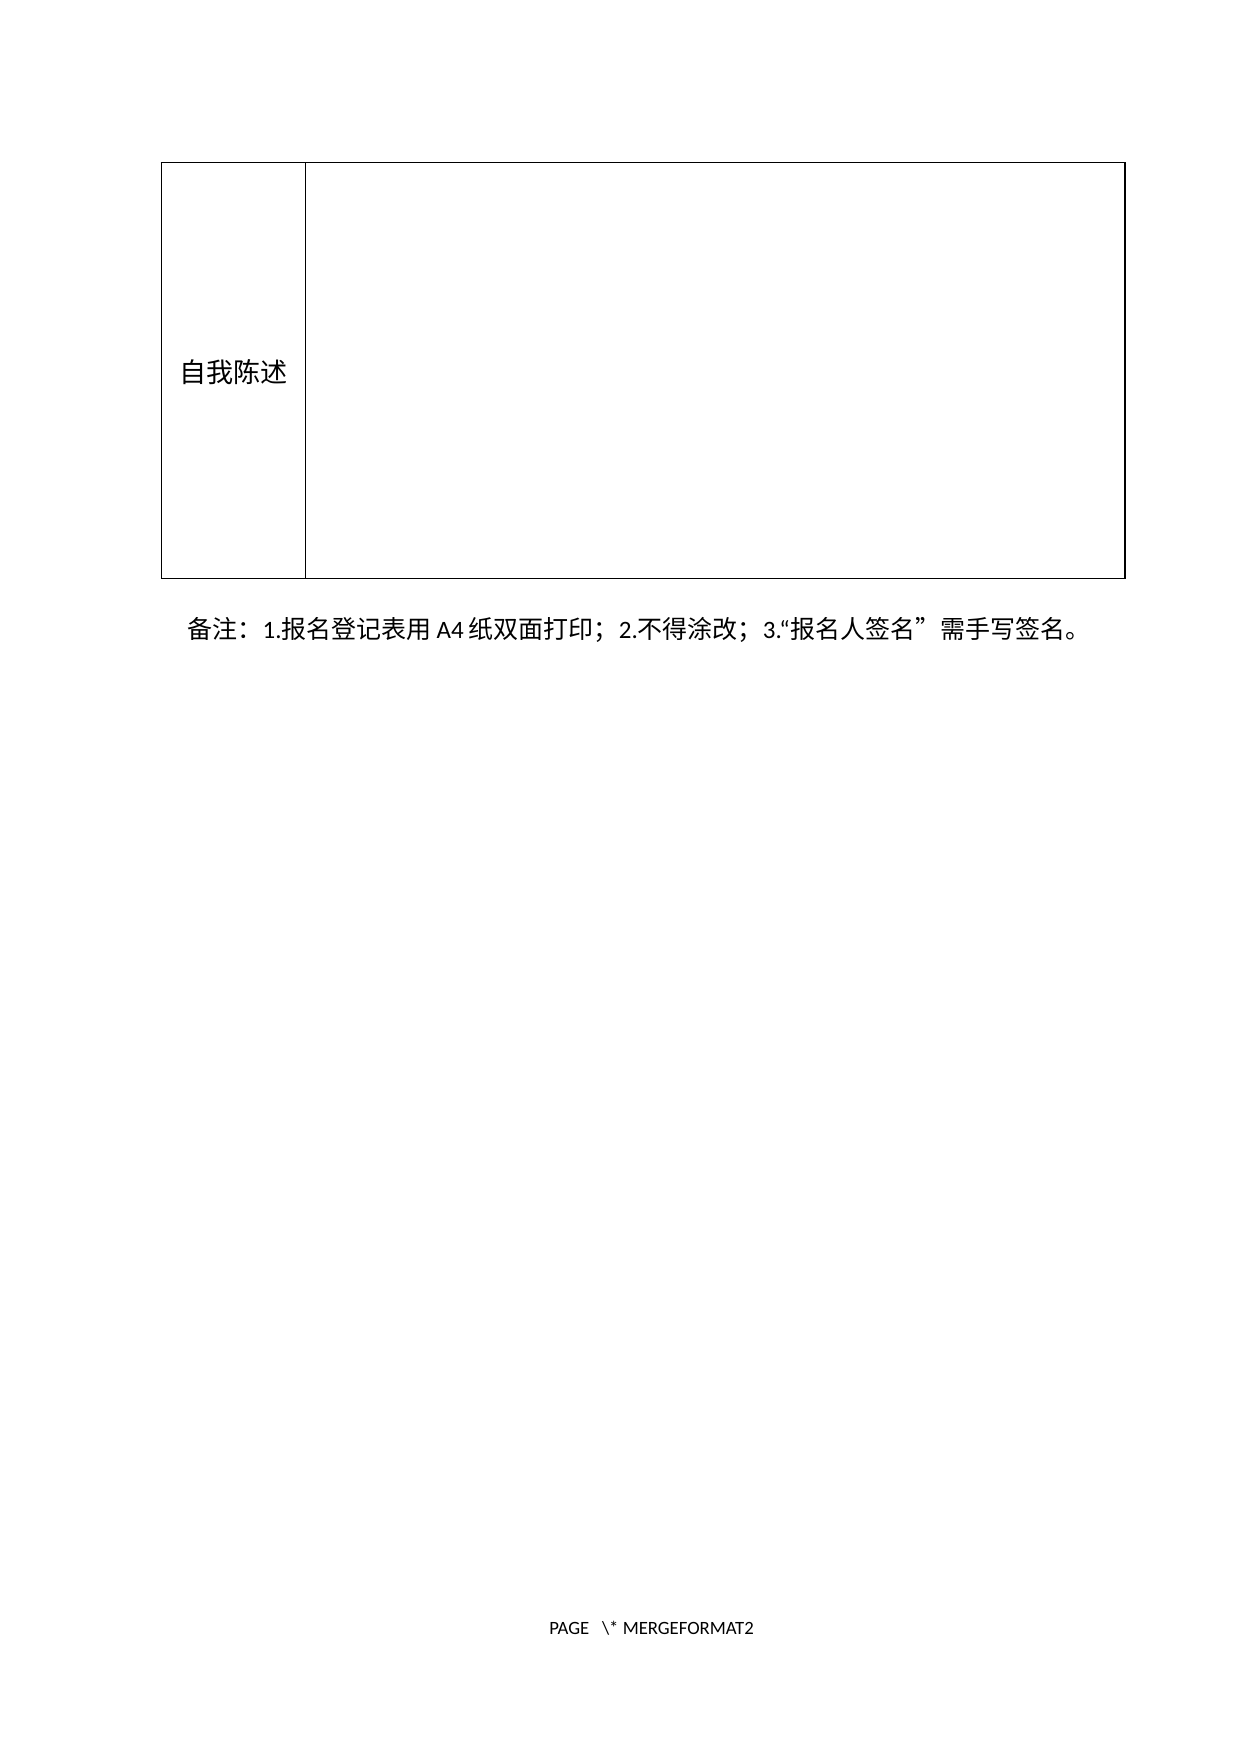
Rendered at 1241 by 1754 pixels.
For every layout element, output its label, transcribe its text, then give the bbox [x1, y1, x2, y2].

text 备注：1.报名登记表用A4纸双面打印；2.不得涂改；3.“报名人签名”需手写签名。 [187, 595, 1116, 660]
table_cell [306, 163, 1124, 578]
table_cell 自我陈述 [162, 163, 305, 578]
